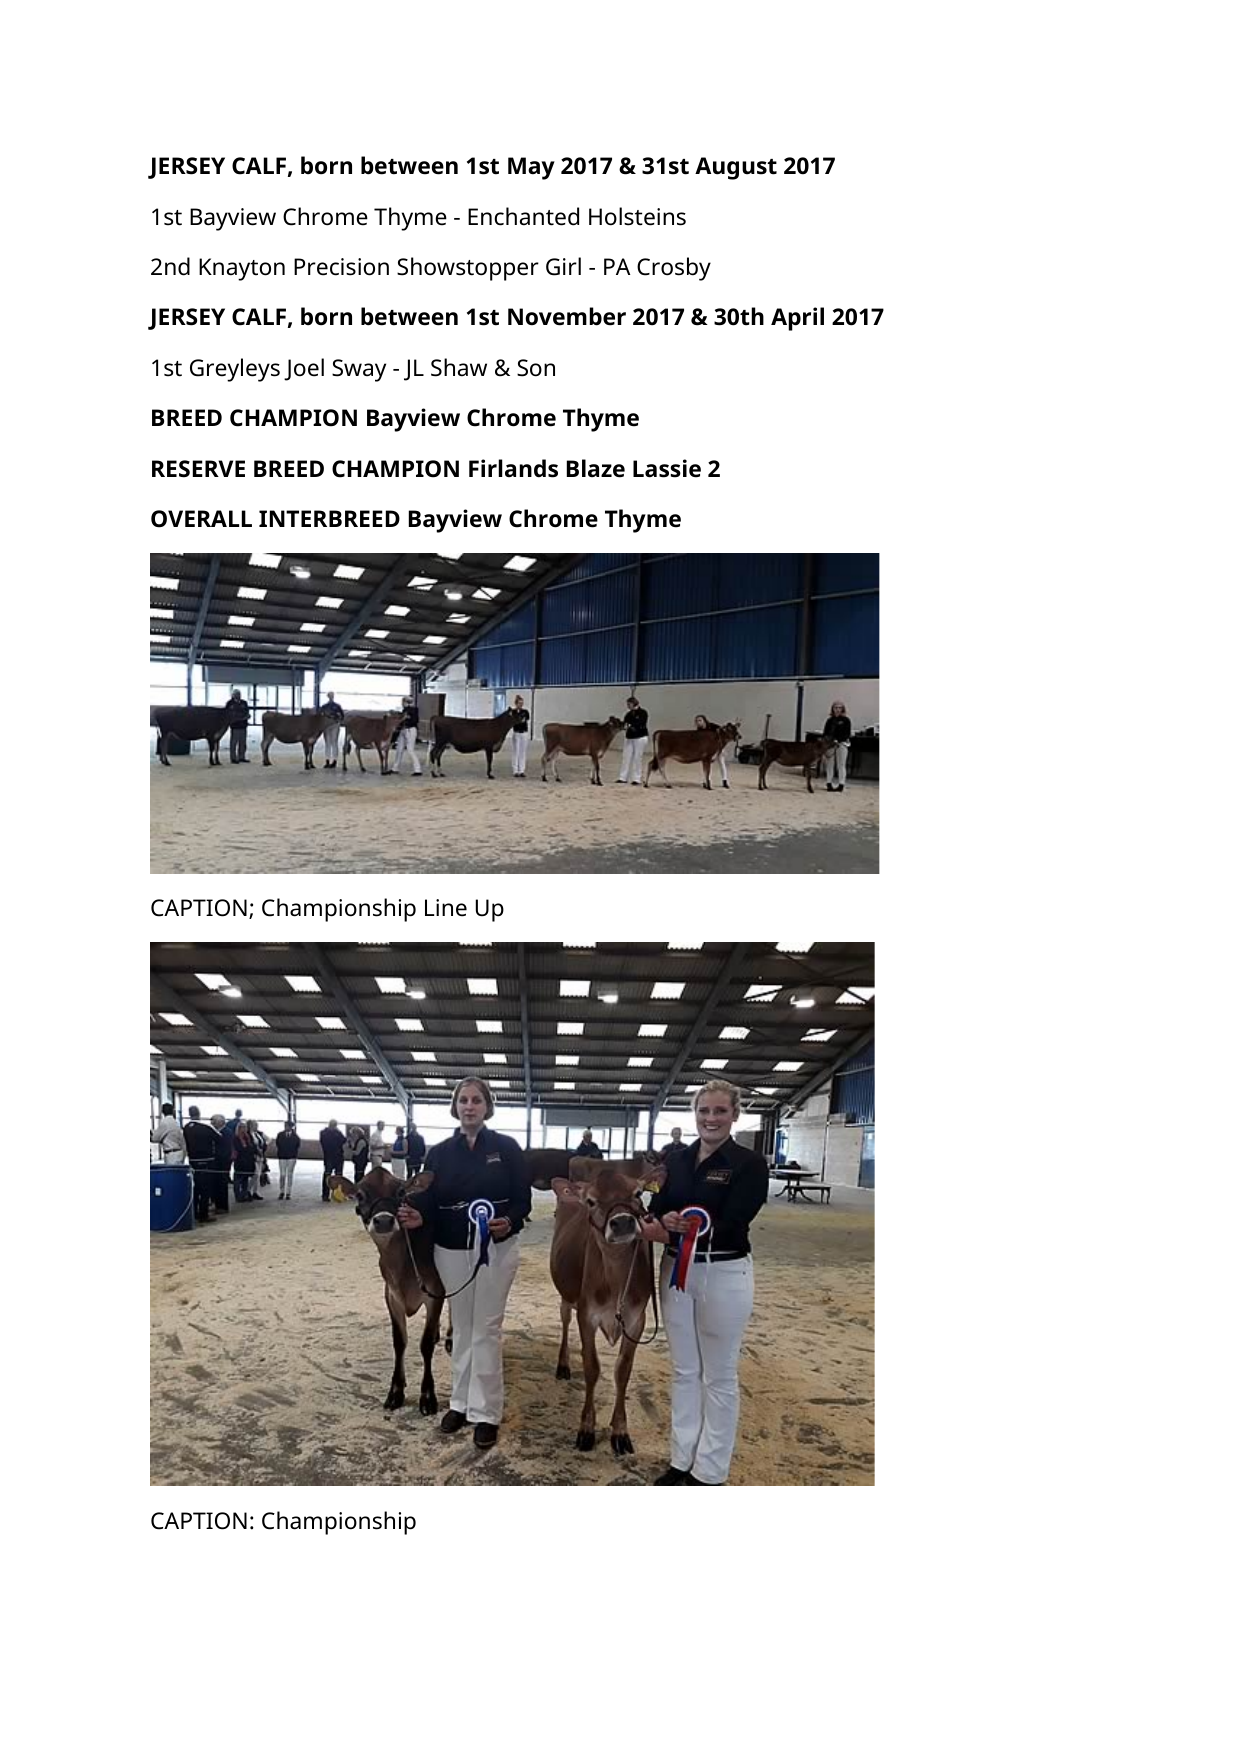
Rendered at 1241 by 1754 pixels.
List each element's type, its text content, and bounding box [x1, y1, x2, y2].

text 1st Bayview Chrome Thyme - Enchanted Holsteins [150, 200, 1090, 232]
text OVERALL INTERBREED Bayview Chrome Thyme [150, 503, 1090, 534]
text 2nd Knayton Precision Showstopper Girl - PA Crosby [150, 251, 1090, 282]
text JERSEY CALF, born between 1st November 2017 & 30th April 2017 [150, 301, 1090, 332]
picture [150, 942, 875, 1486]
text CAPTION; Championship Line Up [150, 892, 1090, 923]
text CAPTION: Championship [150, 1504, 1090, 1536]
picture [150, 553, 880, 874]
text 1st Greyleys Joel Sway - JL Shaw & Son [150, 352, 1090, 383]
text BREED CHAMPION Bayview Chrome Thyme [150, 402, 1090, 433]
text JERSEY CALF, born between 1st May 2017 & 31st August 2017 [150, 150, 1090, 181]
text RESERVE BREED CHAMPION Firlands Blaze Lassie 2 [150, 452, 1090, 484]
